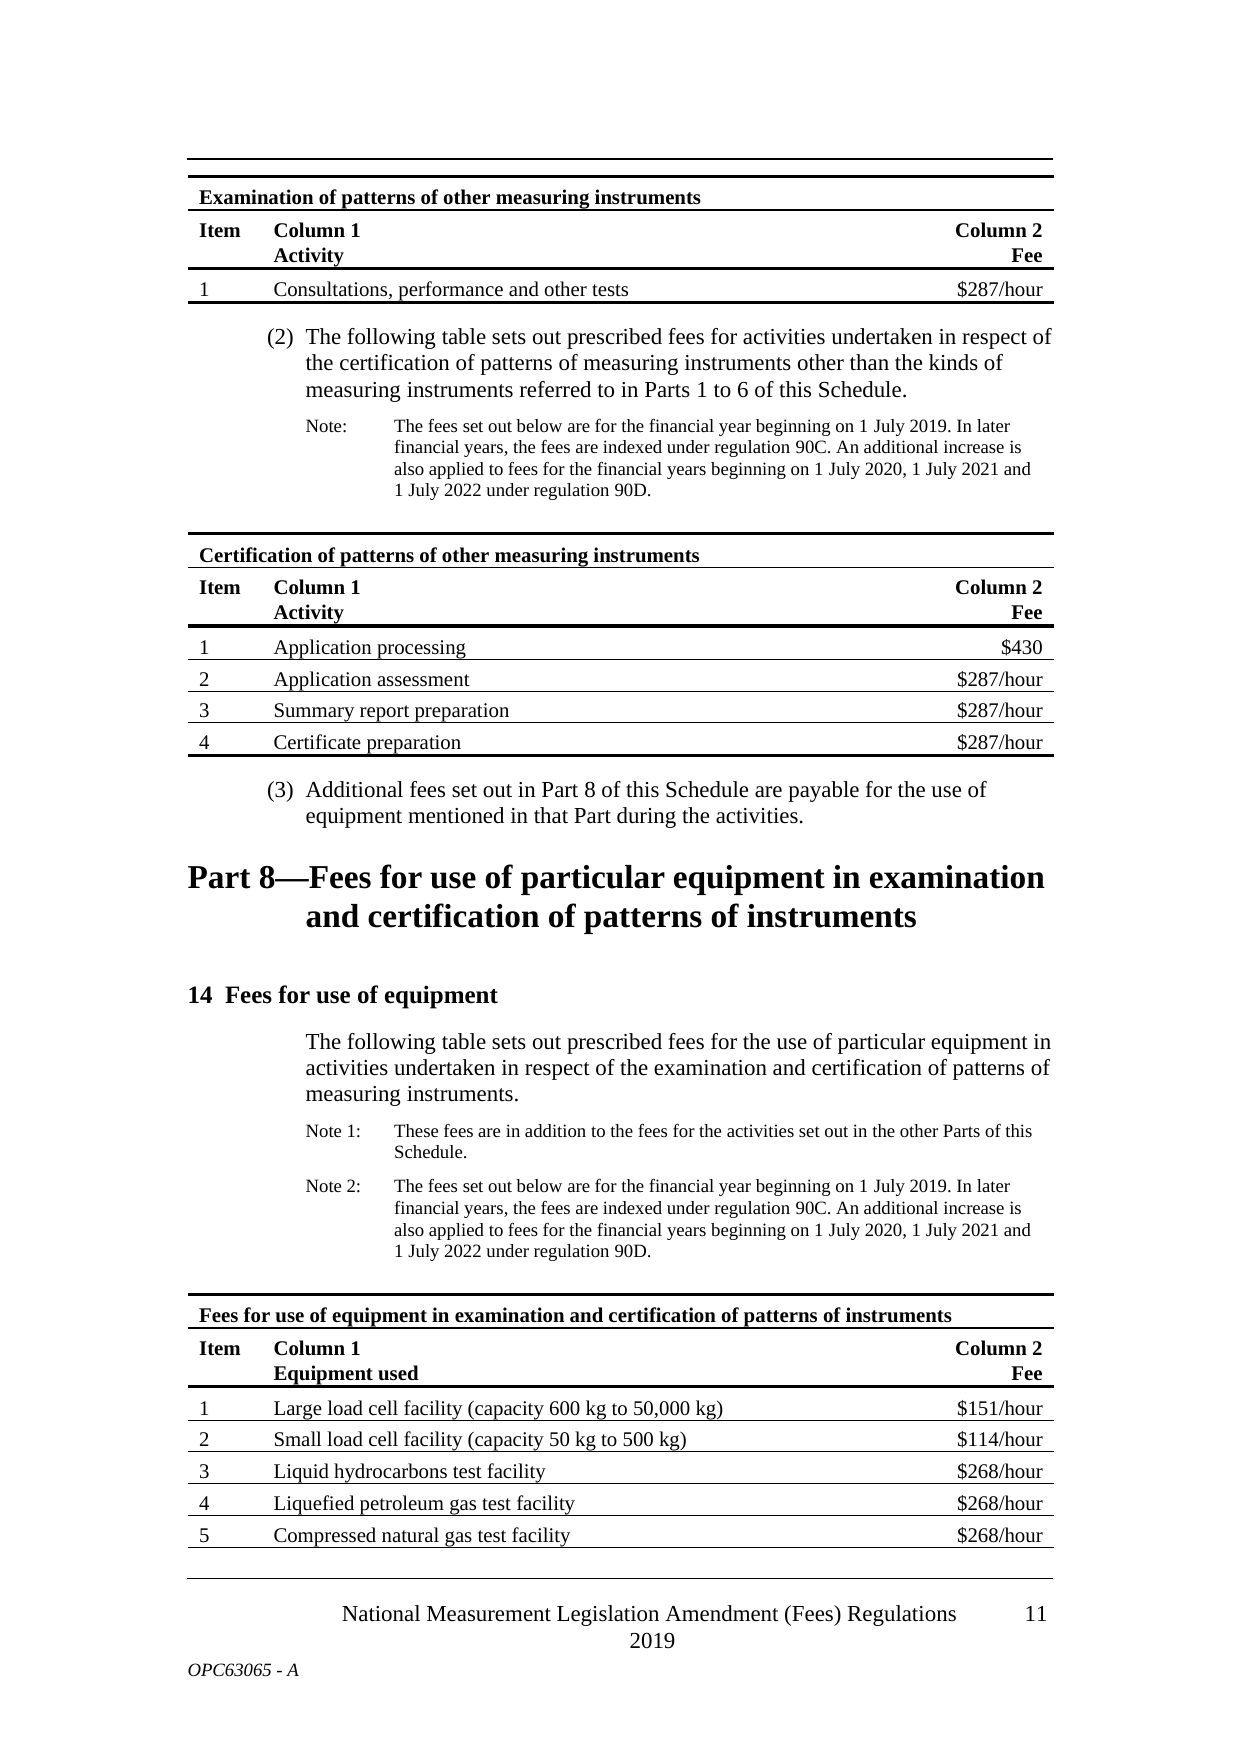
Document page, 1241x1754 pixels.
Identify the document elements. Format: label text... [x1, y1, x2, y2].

text 14 Fees for use of equipment [187, 980, 1053, 1009]
table_cell Column 2 Fee [658, 211, 1053, 267]
table_cell 5 [188, 1516, 262, 1547]
table_cell Column 1 Equipment used [262, 1329, 881, 1385]
table_cell Application processing [262, 628, 658, 659]
table_cell $430 [658, 628, 1053, 659]
table_cell Large load cell facility (capacity 600 kg to 50,000 kg) [262, 1388, 881, 1419]
table_cell 4 [188, 1484, 262, 1515]
table_cell Summary report preparation [262, 692, 658, 722]
table_cell Application assessment [262, 660, 658, 691]
table_cell $114/hour [881, 1421, 1053, 1451]
table_cell 1 [188, 628, 262, 659]
table_cell $287/hour [658, 692, 1053, 722]
table_cell Liquid hydrocarbons test facility [262, 1452, 881, 1483]
table_cell Consultations, performance and other tests [262, 270, 658, 301]
table_cell 2 [188, 660, 262, 691]
text Part 8—Fees for use of particular equipment in examination and certification of patterns of instruments [187, 858, 1053, 934]
text The following table sets out prescribed fees for the use of particular equipment in activities undertaken in respect of the examination and certification of patterns of measuring instruments. [187, 1028, 1053, 1107]
table_cell $268/hour [881, 1484, 1053, 1515]
table_cell $268/hour [881, 1516, 1053, 1547]
table_cell 1 [188, 1388, 262, 1419]
table_cell 4 [188, 723, 262, 754]
table_cell Column 1 Activity [262, 568, 658, 624]
text Note 2: The fees set out below are for the financial year beginning on 1 July 2019. In later financial years, the fees are indexed under regulation 90C. An additional increase is also applied to fees for the financial years beginning on 1 July 2020, 1 July 2021 and 1 July 2022 under regulation 90D. [305, 1175, 1053, 1262]
table_cell Item [188, 211, 262, 267]
table_cell Item [188, 568, 262, 624]
table_cell 2 [188, 1421, 262, 1451]
table_header Fees for use of equipment in examination and certification of patterns of instruments [188, 1296, 1053, 1327]
table_cell Liquefied petroleum gas test facility [262, 1484, 881, 1515]
table_cell Column 2 Fee [881, 1329, 1053, 1385]
table_cell 3 [188, 692, 262, 722]
table_cell $151/hour [881, 1388, 1053, 1419]
table_cell Compressed natural gas test facility [262, 1516, 881, 1547]
table_cell $287/hour [658, 660, 1053, 691]
table_cell $287/hour [658, 270, 1053, 301]
table_cell Certificate preparation [262, 723, 658, 754]
table_cell $268/hour [881, 1452, 1053, 1483]
table_cell 1 [188, 270, 262, 301]
table_header Certification of patterns of other measuring instruments [188, 535, 1053, 567]
table_cell $287/hour [658, 723, 1053, 754]
text Note 1: These fees are in addition to the fees for the activities set out in the other Parts of this Schedule. [305, 1119, 1053, 1163]
text (2) The following table sets out prescribed fees for activities undertaken in respect of the certification of patterns of measuring instruments other than the kinds of measuring instruments referred to in Parts 1 to 6 of this Schedule. [187, 323, 1053, 402]
text (3) Additional fees set out in Part 8 of this Schedule are payable for the use of equipment mentioned in that Part during the activities. [187, 776, 1053, 829]
table_header Examination of patterns of other measuring instruments [188, 178, 1053, 209]
table_cell 3 [188, 1452, 262, 1483]
table_cell Item [188, 1329, 262, 1385]
table_cell Column 1 Activity [262, 211, 658, 267]
table_cell Column 2 Fee [658, 568, 1053, 624]
table_cell Small load cell facility (capacity 50 kg to 500 kg) [262, 1421, 881, 1451]
